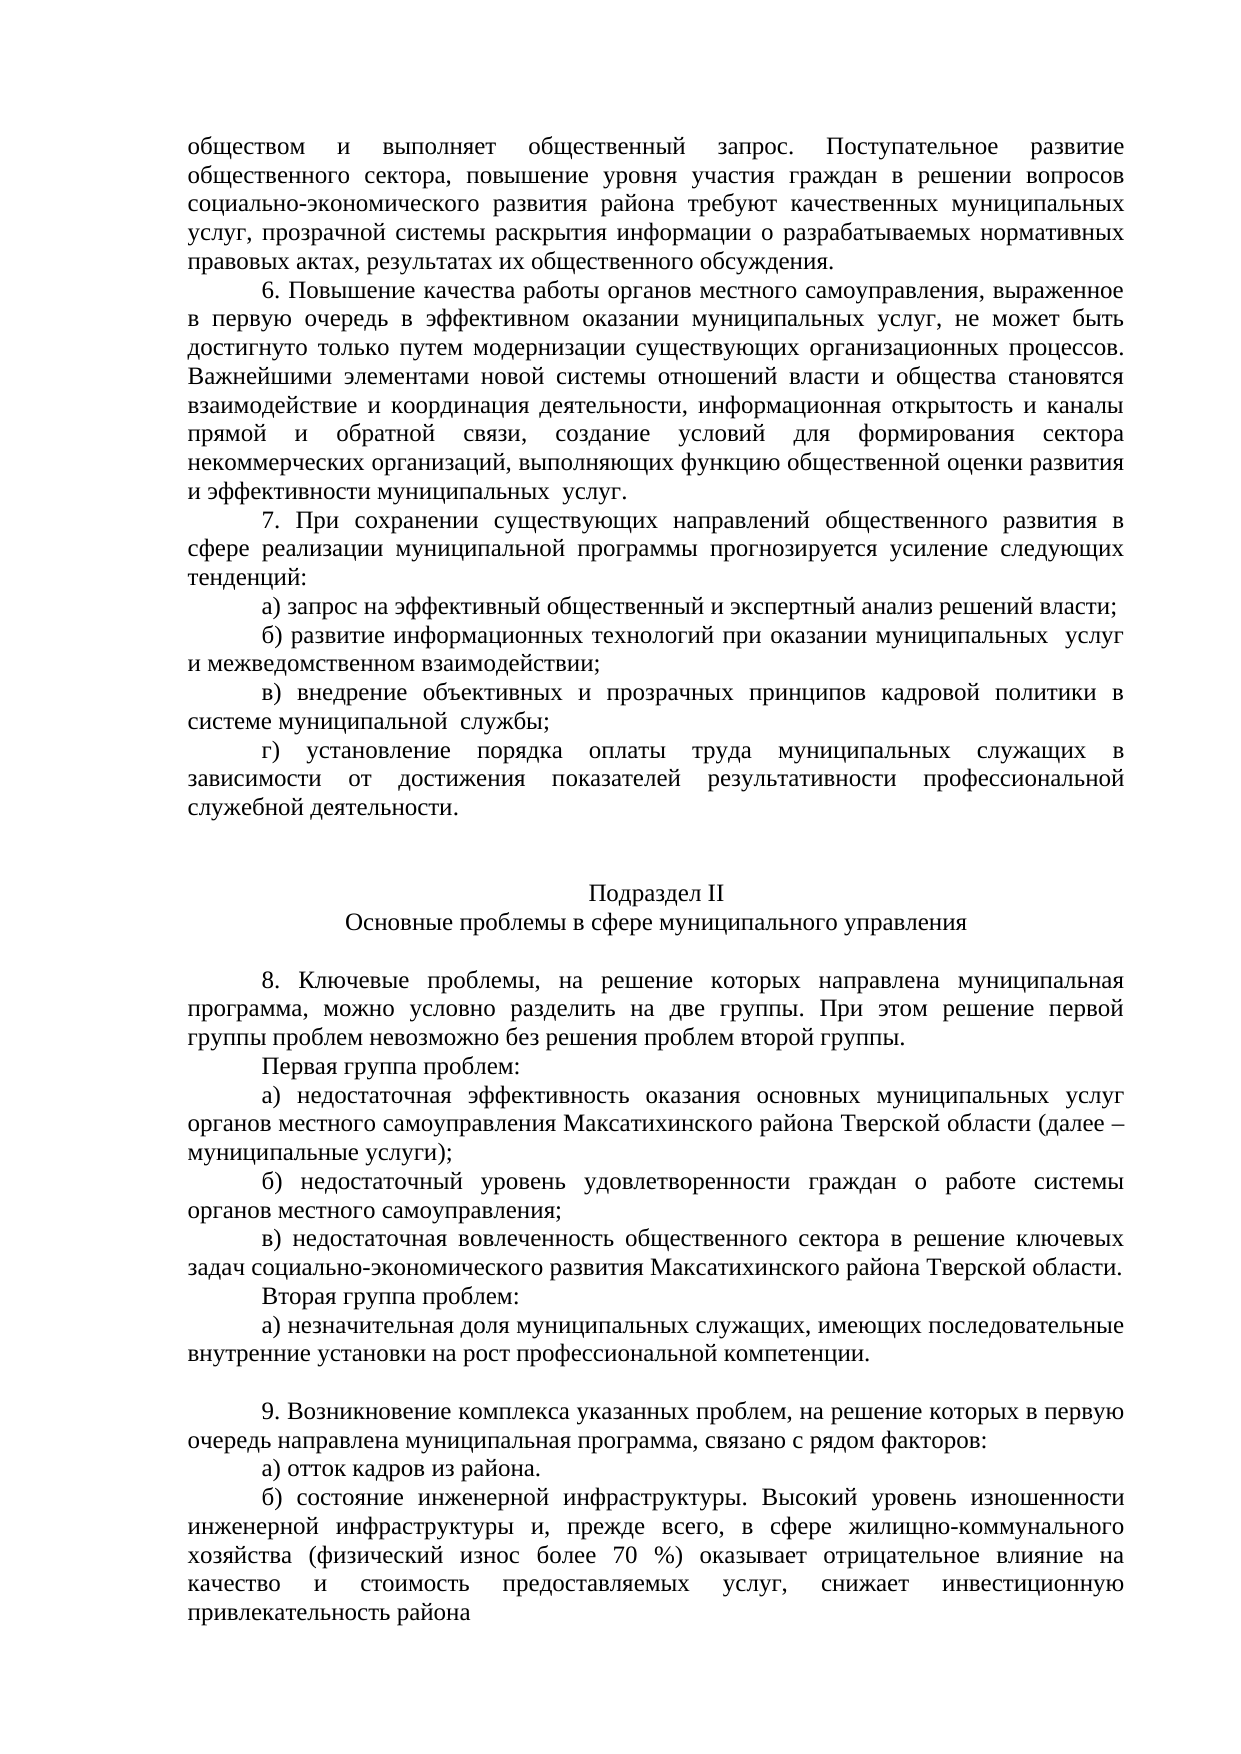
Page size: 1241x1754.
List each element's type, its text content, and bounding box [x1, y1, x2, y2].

text Первая группа проблем: [187, 1051, 1125, 1080]
text в) недостаточная вовлеченность общественного сектора в решение ключевых задач социально-экономического развития Максатихинского района Тверской области. [187, 1223, 1125, 1281]
text Подраздел II [187, 878, 1125, 907]
text 6. Повышение качества работы органов местного самоуправления, выраженное в первую очередь в эффективном оказании муниципальных услуг, не может быть достигнуто только путем модернизации существующих организационных процессов. Важнейшими элементами новой системы отношений власти и общества становятся взаимодействие и координация деятельности, информационная открытость и каналы прямой и обратной связи, создание условий для формирования сектора некоммерческих организаций, выполняющих функцию общественной оценки развития и эффективности муниципальных услуг. [187, 275, 1125, 505]
text в) внедрение объективных и прозрачных принципов кадровой политики в системе муниципальной службы; [187, 677, 1125, 735]
text 8. Ключевые проблемы, на решение которых направлена муниципальная программа, можно условно разделить на две группы. При этом решение первой группы проблем невозможно без решения проблем второй группы. [187, 965, 1125, 1051]
text Вторая группа проблем: [187, 1281, 1125, 1310]
text 9. Возникновение комплекса указанных проблем, на решение которых в первую очередь направлена муниципальная программа, связано с рядом факторов: [187, 1396, 1125, 1453]
text а) отток кадров из района. [187, 1453, 1125, 1482]
text г) установление порядка оплаты труда муниципальных служащих в зависимости от достижения показателей результативности профессиональной служебной деятельности. [187, 735, 1125, 821]
text б) недостаточный уровень удовлетворенности граждан о работе системы органов местного самоуправления; [187, 1166, 1125, 1223]
text б) состояние инженерной инфраструктуры. Высокий уровень изношенности инженерной инфраструктуры и, прежде всего, в сфере жилищно-коммунального хозяйства (физический износ более 70 %) оказывает отрицательное влияние на качество и стоимость предоставляемых услуг, снижает инвестиционную привлекательность района [187, 1482, 1125, 1626]
text 7. При сохранении существующих направлений общественного развития в сфере реализации муниципальной программы прогнозируется усиление следующих тенденций: [187, 505, 1125, 591]
text б) развитие информационных технологий при оказании муниципальных услуг и межведомственном взаимодействии; [187, 620, 1125, 677]
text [187, 131, 1125, 275]
text Основные проблемы в сфере муниципального управления [187, 907, 1125, 936]
text а) незначительная доля муниципальных служащих, имеющих последовательные внутренние установки на рост профессиональной компетенции. [187, 1310, 1125, 1367]
text а) запрос на эффективный общественный и экспертный анализ решений власти; [187, 591, 1125, 620]
text а) недостаточная эффективность оказания основных муниципальных услуг органов местного самоуправления Максатихинского района Тверской области (далее – муниципальные услуги); [187, 1080, 1125, 1166]
